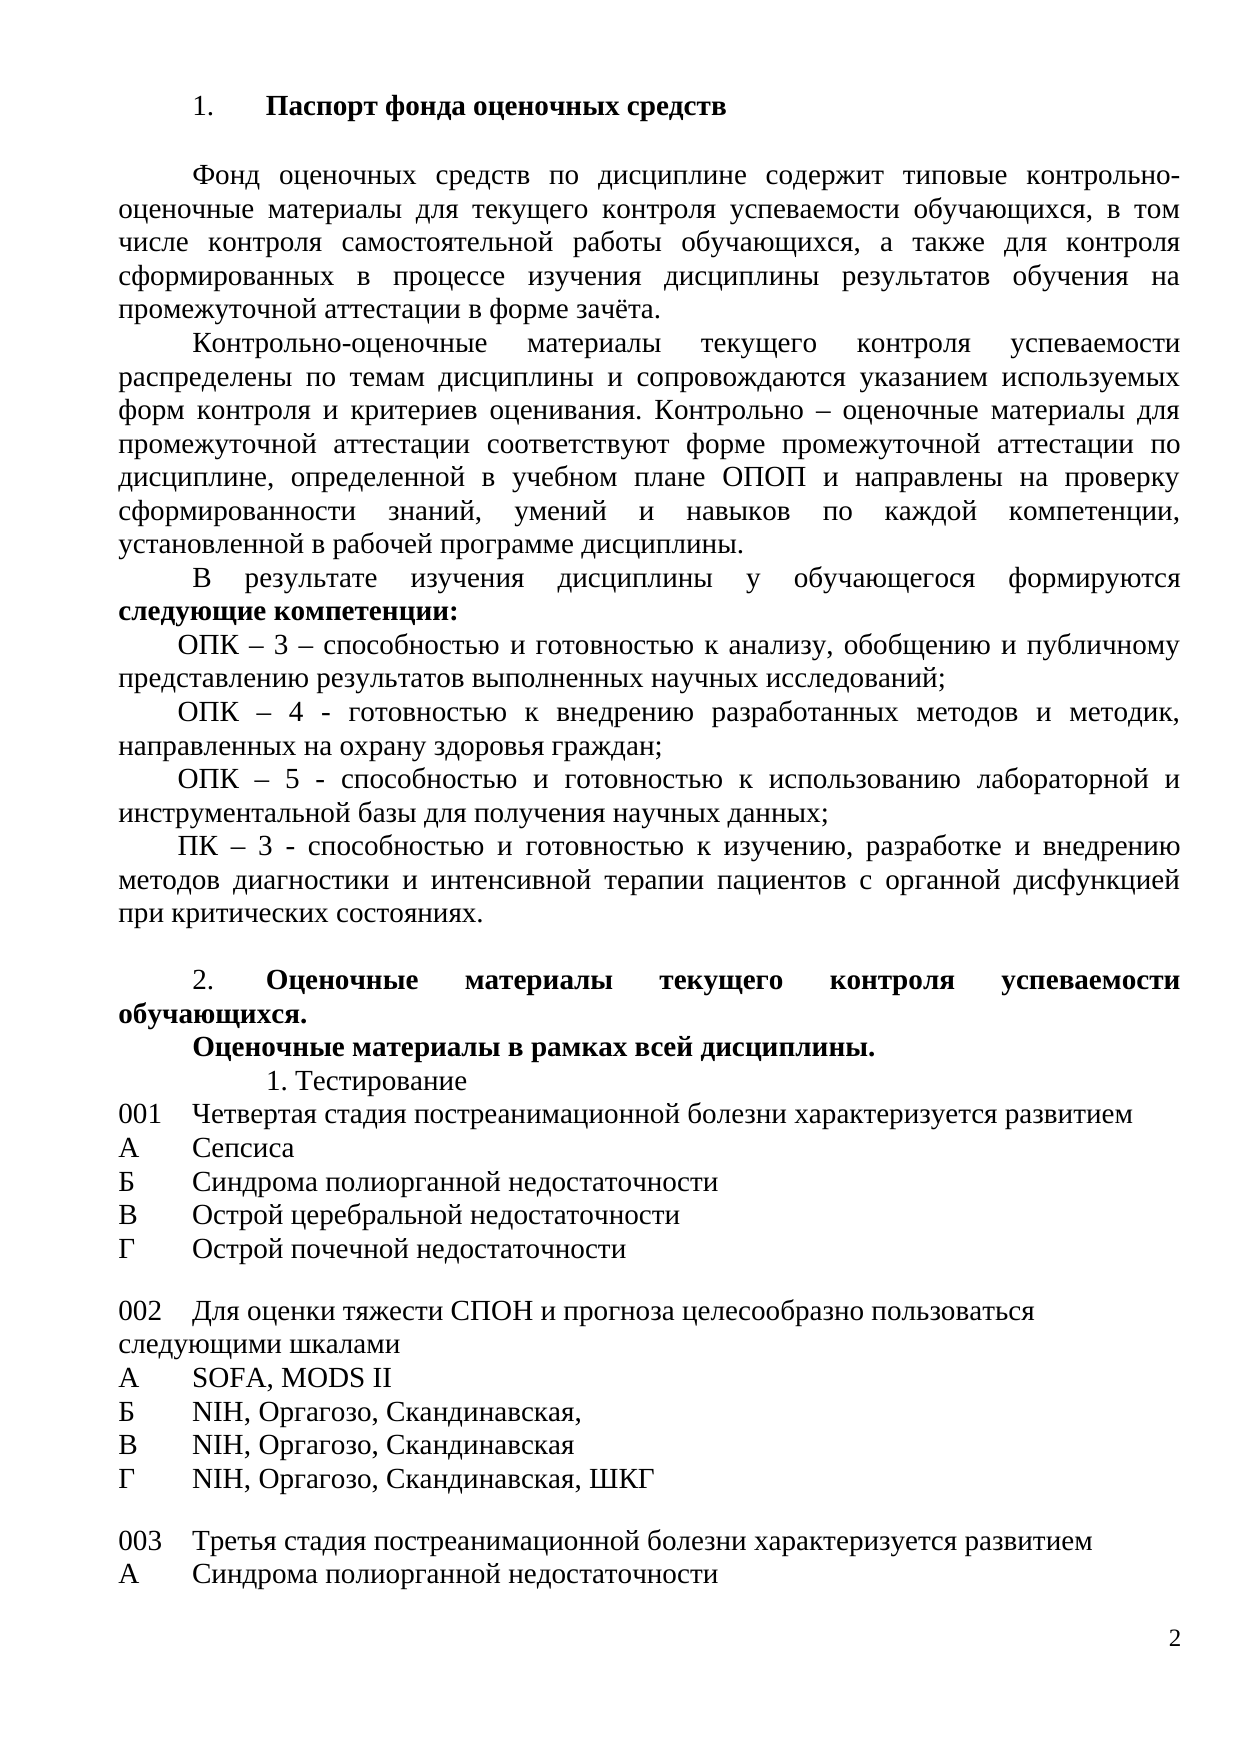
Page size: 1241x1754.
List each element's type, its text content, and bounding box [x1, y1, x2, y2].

text 003 Третья стадия постреанимационной болезни характеризуется развитием [118, 1523, 1181, 1557]
text В Острой церебральной недостаточности [118, 1197, 1181, 1231]
text ПК – 3 - способностью и готовностью к изучению, разработке и внедрению методов диагностики и интенсивной терапии пациентов с органной дисфункцией при критических состояниях. [118, 828, 1181, 929]
text Г NIH, Оргагозо, Скандинавская, ШКГ [118, 1461, 1181, 1494]
list Контрольно-оценочные материалы текущего контроля успеваемости распределены по темам дисциплины и сопровождаются указанием используемых форм контроля и критериев оценивания. Контрольно – оценочные материалы для промежуточной аттестации соответствуют форме промежуточной аттестации по дисциплине, определенной в учебном плане ОПОП и направлены на проверку сформированности знаний, умений и навыков по каждой компетенции, установленной в рабочей программе дисциплины. [118, 325, 1181, 560]
text В NIH, Оргагозо, Скандинавская [118, 1427, 1181, 1461]
list Оценочные материалы текущего контроля успеваемости обучающихся. [118, 962, 1181, 1029]
text А Сепсиса [118, 1130, 1181, 1164]
text Г Острой почечной недостаточности [118, 1231, 1181, 1264]
text 001 Четвертая стадия постреанимационной болезни характеризуется развитием [118, 1097, 1181, 1130]
text 002 Для оценки тяжести СПОН и прогноза целесообразно пользоваться следующими шкалами [118, 1293, 1181, 1360]
text ОПК – 3 – способностью и готовностью к анализу, обобщению и публичному представлению результатов выполненных научных исследований; [118, 627, 1181, 694]
list Паспорт фонда оценочных средств [118, 88, 1181, 121]
text ОПК – 5 - способностью и готовностью к использованию лабораторной и инструментальной базы для получения научных данных; [118, 761, 1181, 828]
text Б NIH, Оргагозо, Скандинавская, [118, 1394, 1181, 1427]
text А SOFA, MODS II [118, 1360, 1181, 1394]
text Б Синдрома полиорганной недостаточности [118, 1164, 1181, 1197]
list 1. Тестирование [192, 1063, 1181, 1097]
list Оценочные материалы в рамках всей дисциплины. [118, 1029, 1181, 1063]
text ОПК – 4 - готовностью к внедрению разработанных методов и методик, направленных на охрану здоровья граждан; [118, 694, 1181, 761]
text А Синдрома полиорганной недостаточности [118, 1557, 1181, 1590]
list В результате изучения дисциплины у обучающегося формируются следующие компетенции: [118, 560, 1181, 627]
list Фонд оценочных средств по дисциплине содержит типовые контрольно-оценочные материалы для текущего контроля успеваемости обучающихся, в том числе контроля самостоятельной работы обучающихся, а также для контроля сформированных в процессе изучения дисциплины результатов обучения на промежуточной аттестации в форме зачёта. [118, 157, 1181, 325]
